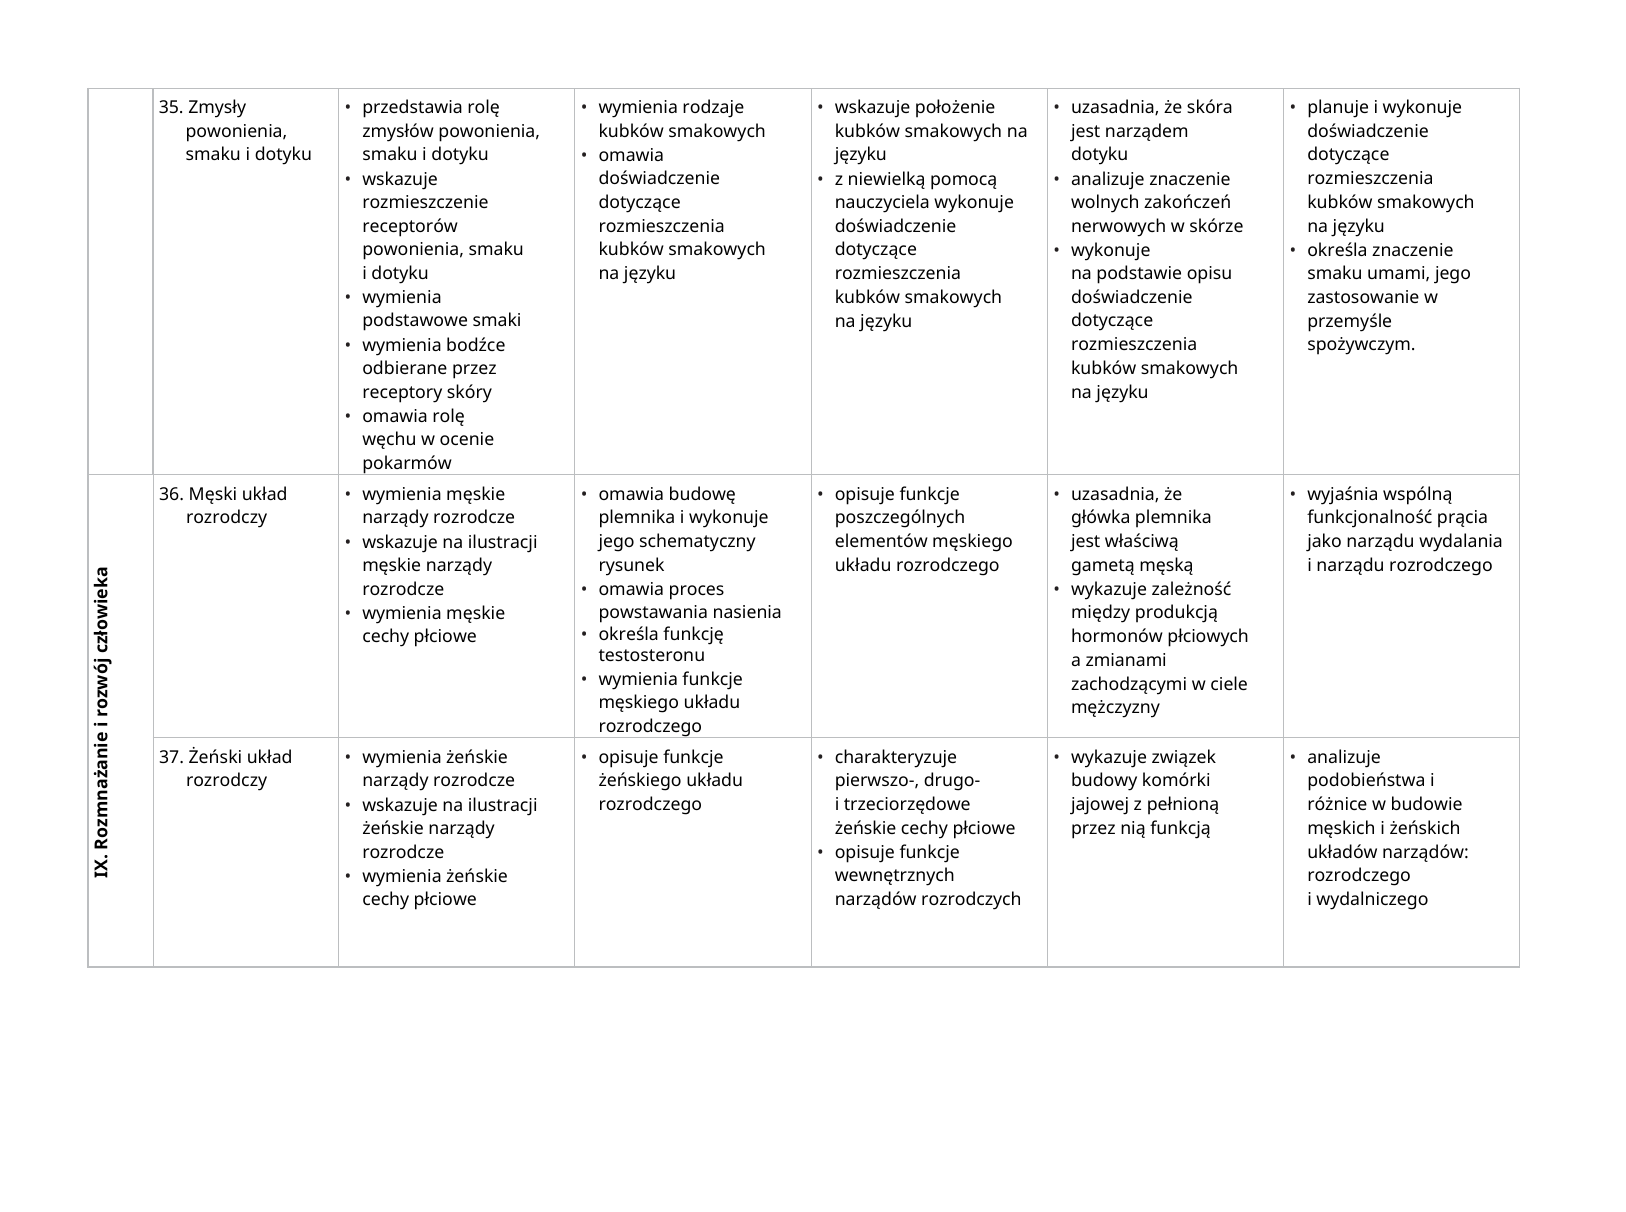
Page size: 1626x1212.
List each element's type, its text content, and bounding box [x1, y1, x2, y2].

table_cell uzasadnia, że skóra jest narządem dotyku analizuje znaczenie wolnych zakończeń nerwowych w skórze wykonuje na podstawie opisu doświadczenie dotyczące rozmieszczenia kubków smakowych na języku [1048, 89, 1283, 474]
table_cell wyjaśnia wspólną funkcjonalność prącia jako narządu wydalania i narządu rozrodczego [1284, 475, 1519, 737]
table_cell wymienia męskie narządy rozrodcze wskazuje na ilustracji męskie narządy rozrodcze wymienia męskie cechy płciowe [339, 475, 574, 737]
table_cell opisuje funkcje żeńskiego układu rozrodczego [575, 738, 811, 966]
table_cell wykazuje związek budowy komórki jajowej z pełnioną przez nią funkcją [1048, 738, 1283, 966]
table_cell omawia budowę plemnika i wykonuje jego schematyczny rysunek omawia proces powstawania nasienia określa funkcję testosteronu wymienia funkcje męskiego układu rozrodczego [575, 475, 811, 737]
table_cell uzasadnia, że główka plemnika jest właściwą gametą męską wykazuje zależność między produkcją hormonów płciowych a zmianami zachodzącymi w ciele mężczyzny [1048, 475, 1283, 737]
table_cell wskazuje położenie kubków smakowych na języku z niewielką pomocą nauczyciela wykonuje doświadczenie dotyczące rozmieszczenia kubków smakowych na języku [812, 89, 1047, 474]
table_cell 37. Żeński układ rozrodczy [154, 738, 338, 966]
table_cell charakteryzuje pierwszo-, drugo- i trzeciorzędowe żeńskie cechy płciowe opisuje funkcje wewnętrznych narządów rozrodczych [812, 738, 1047, 966]
table_cell opisuje funkcje poszczególnych elementów męskiego układu rozrodczego [812, 475, 1047, 737]
table_cell 36. Męski układ rozrodczy [154, 475, 338, 737]
table_cell wymienia rodzaje kubków smakowych omawia doświadczenie dotyczące rozmieszczenia kubków smakowych na języku [575, 89, 811, 474]
table_cell wymienia żeńskie narządy rozrodcze wskazuje na ilustracji żeńskie narządy rozrodcze wymienia żeńskie cechy płciowe [339, 738, 574, 966]
table_cell IX. Rozmnażanie i rozwój człowieka [89, 475, 153, 966]
table_cell 35. Zmysły powonienia, smaku i dotyku [154, 89, 338, 474]
table_cell przedstawia rolę zmysłów powonienia, smaku i dotyku wskazuje rozmieszczenie receptorów powonienia, smaku i dotyku wymienia podstawowe smaki wymienia bodźce odbierane przez receptory skóry omawia rolę węchu w ocenie pokarmów [339, 89, 574, 474]
table_cell planuje i wykonuje doświadczenie dotyczące rozmieszczenia kubków smakowych na języku określa znaczenie smaku umami, jego zastosowanie w przemyśle spożywczym. [1284, 89, 1519, 474]
table_cell analizuje podobieństwa i różnice w budowie męskich i żeńskich układów narządów: rozrodczego i wydalniczego [1284, 738, 1519, 966]
